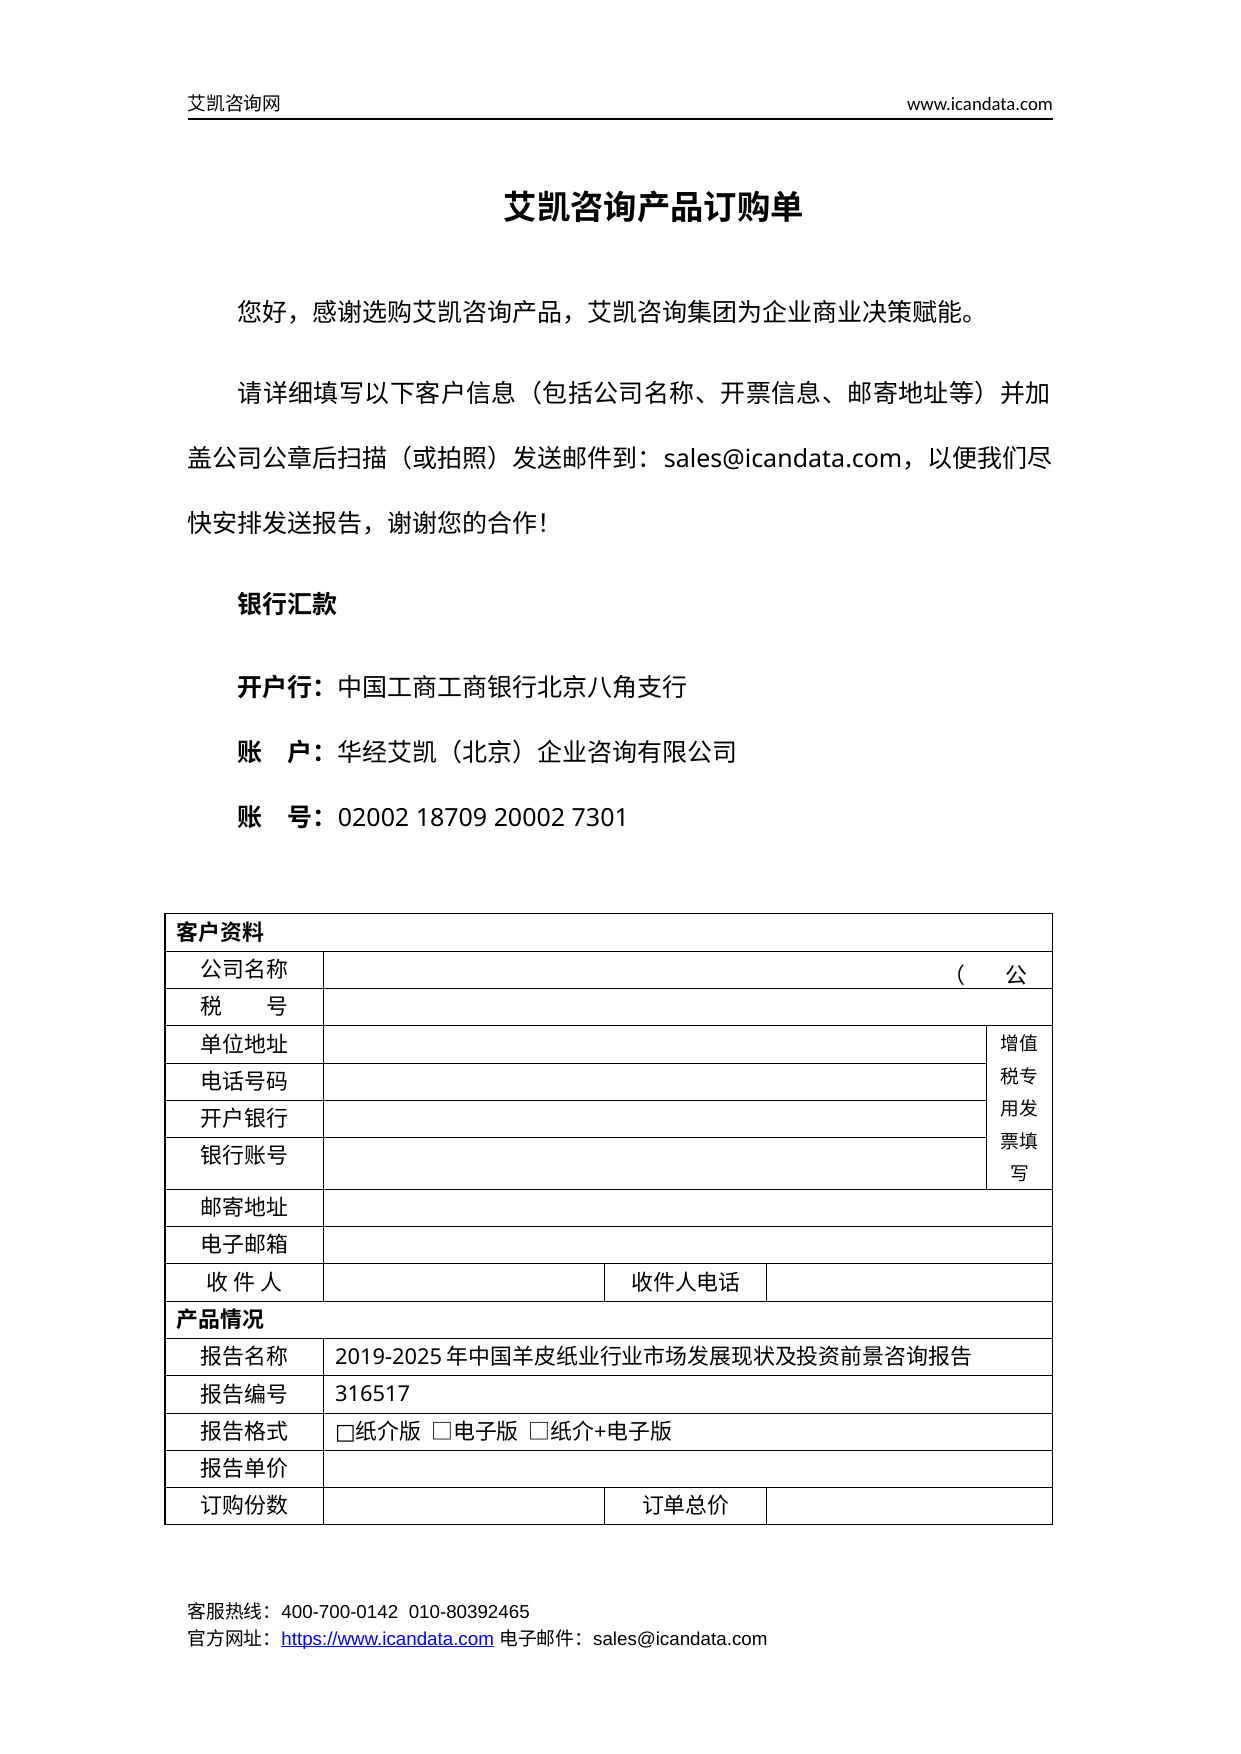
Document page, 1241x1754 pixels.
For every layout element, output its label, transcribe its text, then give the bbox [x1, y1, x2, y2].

table_cell 收件人电话 [605, 1264, 766, 1301]
table_cell [767, 1264, 1052, 1301]
table_cell [324, 1264, 604, 1301]
table_cell 银行账号 [166, 1138, 323, 1189]
table_cell 316517 [324, 1376, 1052, 1412]
table_cell [324, 1451, 1052, 1487]
table_cell 报告编号 [166, 1376, 323, 1412]
table_cell 电子邮箱 [166, 1227, 323, 1263]
text 艾凯咨询产品订购单 [187, 172, 1053, 237]
table_cell [767, 1488, 1052, 1524]
table_header 客户资料 [166, 914, 1052, 951]
table_cell □纸介版 □电子版 □纸介+电子版 [324, 1414, 1052, 1450]
table_cell 公司名称 [166, 952, 323, 988]
table_cell [324, 1488, 604, 1524]
table_cell 报告单价 [166, 1451, 323, 1487]
table_cell [324, 1227, 1052, 1263]
table_cell 订购份数 [166, 1488, 323, 1524]
text 银行汇款 [187, 570, 1053, 635]
table_cell [324, 1190, 1052, 1226]
table_cell 电话号码 [166, 1064, 323, 1100]
table_cell 税 号 [166, 989, 323, 1025]
table_cell 邮寄地址 [166, 1190, 323, 1226]
table_cell 收 件 人 [166, 1264, 323, 1301]
table_cell [324, 1138, 986, 1189]
text 账 户：华经艾凯（北京）企业咨询有限公司 [187, 718, 1053, 783]
table_cell 开户银行 [166, 1101, 323, 1137]
table_cell 报告名称 [166, 1339, 323, 1375]
table_cell 增值税专用发票填写 [987, 1026, 1052, 1189]
text 开户行：中国工商工商银行北京八角支行 [187, 653, 1053, 718]
table_cell [324, 952, 1052, 988]
table_cell [324, 1101, 986, 1137]
text 请详细填写以下客户信息（包括公司名称、开票信息、邮寄地址等）并加盖公司公章后扫描（或拍照）发送邮件到：sales@icandata.com，以便我们尽快安排发送报告，谢谢您的合作！ [187, 359, 1053, 554]
table_cell [324, 1026, 986, 1062]
table_cell 2019-2025年中国羊皮纸业行业市场发展现状及投资前景咨询报告 [324, 1339, 1052, 1375]
table_cell 单位地址 [166, 1026, 323, 1062]
table_cell [324, 1064, 986, 1100]
table_cell 产品情况 [166, 1302, 1052, 1338]
text 账 号：02002 18709 20002 7301 [187, 783, 1053, 848]
table_cell 订单总价 [605, 1488, 766, 1524]
table_cell 报告格式 [166, 1414, 323, 1450]
text 您好，感谢选购艾凯咨询产品，艾凯咨询集团为企业商业决策赋能。 [187, 278, 1053, 343]
table_cell [324, 989, 1052, 1025]
